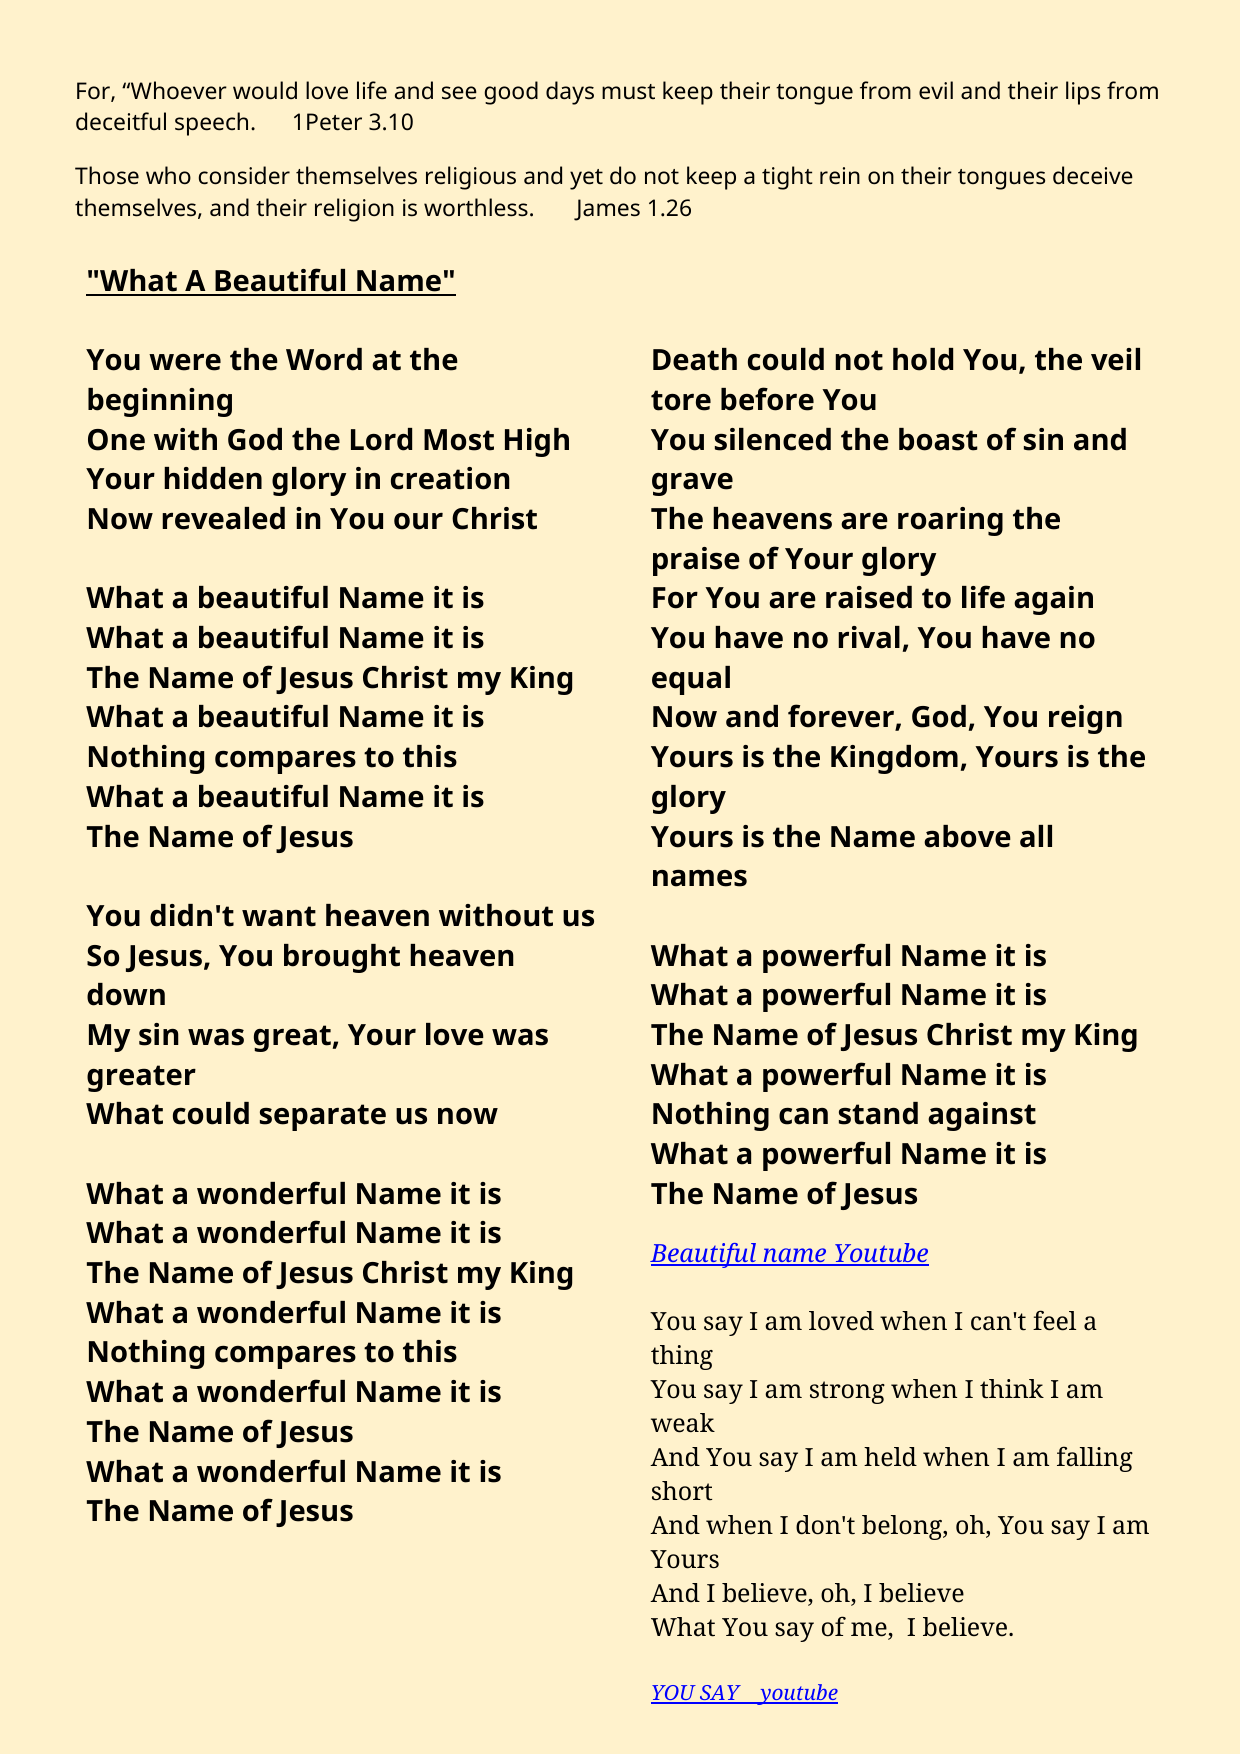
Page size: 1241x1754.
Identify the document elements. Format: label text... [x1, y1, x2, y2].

text For, “Whoever would love life and see good days must keep their tongue from evil and their lips from deceitful speech. 1Peter 3.10 [75, 75, 1165, 137]
table_header [64, 260, 1240, 1707]
text Those who consider themselves religious and yet do not keep a tight rein on their tongues deceive themselves, and their religion is worthless. James 1.26 [75, 160, 1165, 223]
